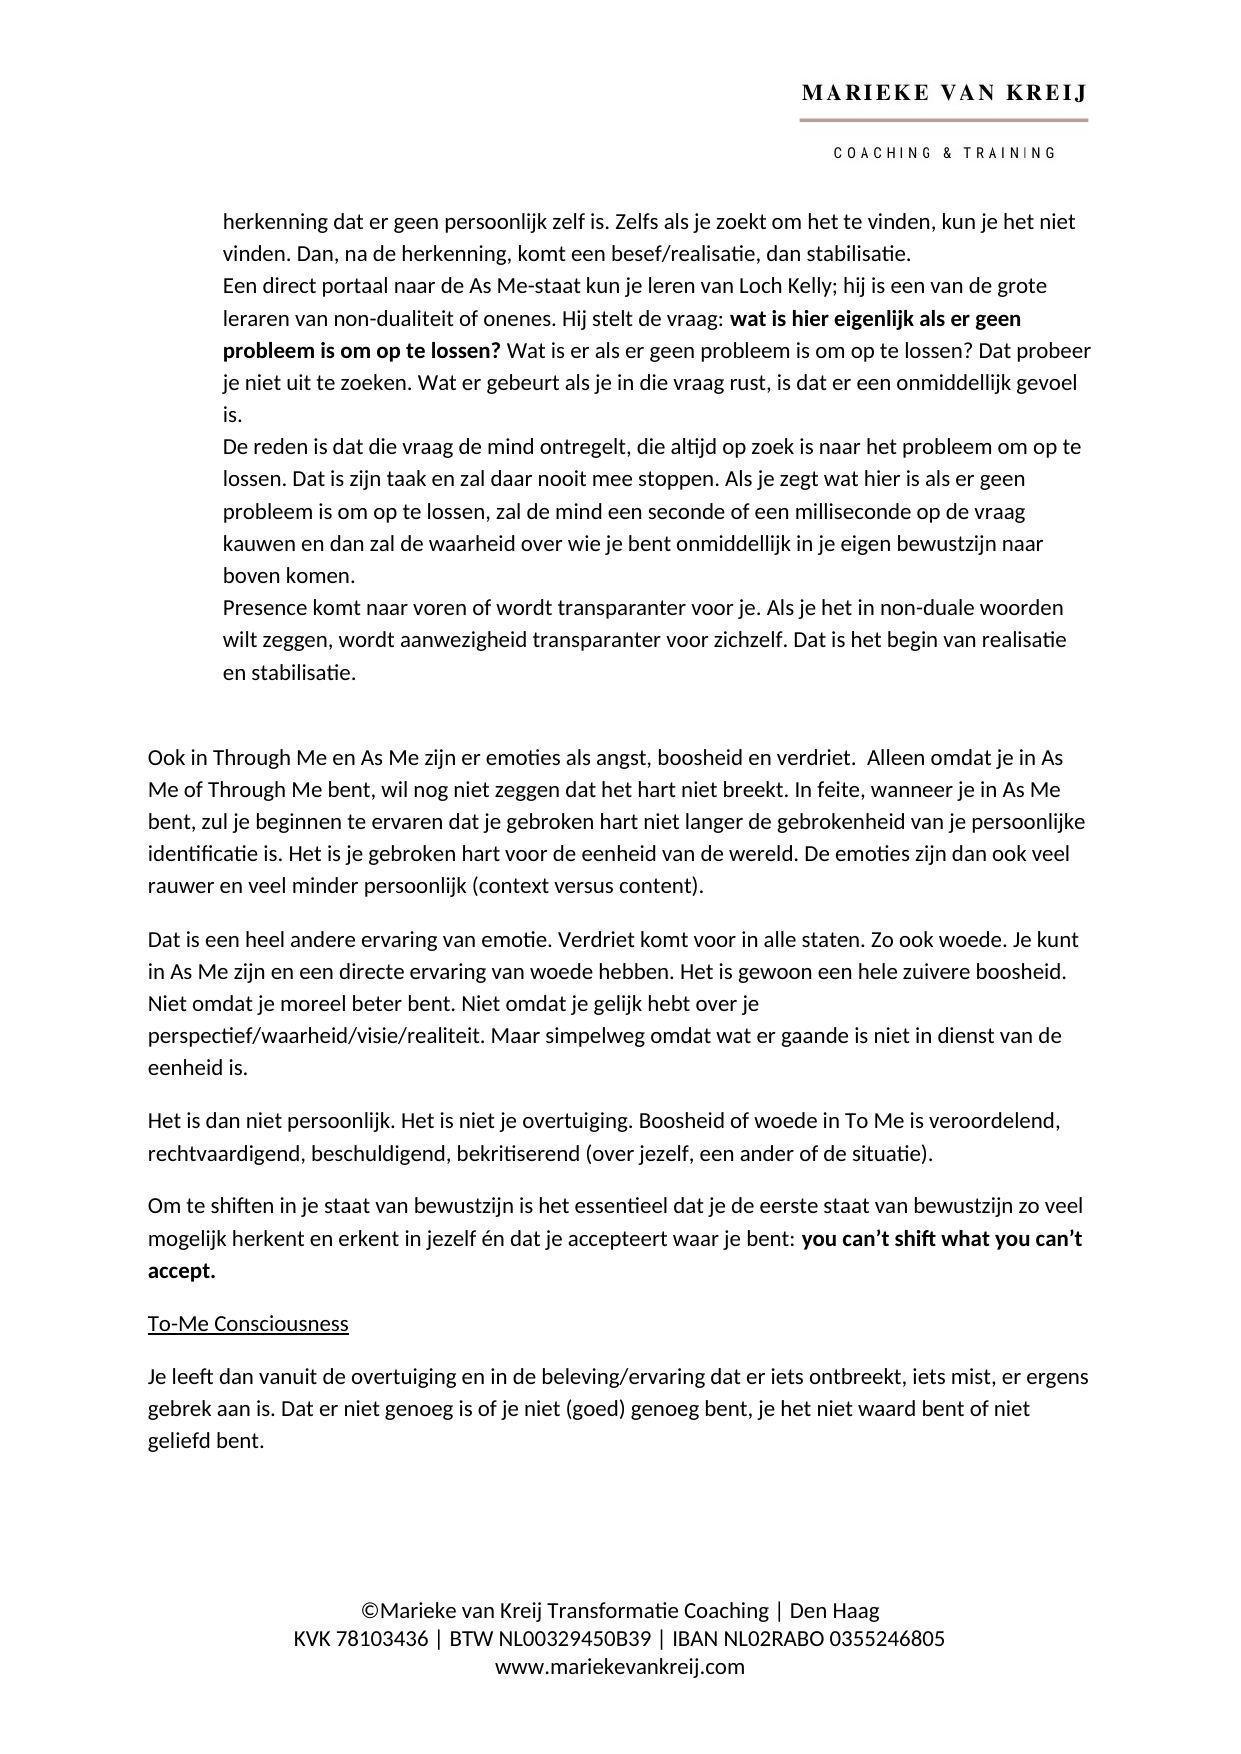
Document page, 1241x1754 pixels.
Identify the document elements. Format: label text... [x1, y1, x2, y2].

list Presence komt naar voren of wordt transparanter voor je. Als je het in non-duale woorden wilt zeggen, wordt aanwezigheid transparanter voor zichzelf. Dat is het begin van realisatie en stabilisatie. [223, 593, 1093, 686]
text Dat is een heel andere ervaring van emotie. Verdriet komt voor in alle staten. Zo ook woede. Je kunt in As Me zijn en een directe ervaring van woede hebben. Het is gewoon een hele zuivere boosheid. Niet omdat je moreel beter bent. Niet omdat je gelijk hebt over je perspectief/waarheid/visie/realiteit. Maar simpelweg omdat wat er gaande is niet in dienst van de eenheid is. [148, 925, 1093, 1081]
text Ook in Through Me en As Me zijn er emoties als angst, boosheid en verdriet. Alleen omdat je in As Me of Through Me bent, wil nog niet zeggen dat het hart niet breekt. In feite, wanneer je in As Me bent, zul je beginnen te ervaren dat je gebroken hart niet langer de gebrokenheid van je persoonlijke identificatie is. Het is je gebroken hart voor de eenheid van de wereld. De emoties zijn dan ook veel rauwer en veel minder persoonlijk (context versus content). [148, 743, 1093, 900]
list Een direct portaal naar de As Me-staat kun je leren van Loch Kelly; hij is een van de grote leraren van non-dualiteit of onenes. Hij stelt de vraag: wat is hier eigenlijk als er geen probleem is om op te lossen? Wat is er als er geen probleem is om op te lossen? Dat probeer je niet uit te zoeken. Wat er gebeurt als je in die vraag rust, is dat er een onmiddellijk gevoel is. [223, 271, 1093, 428]
list De reden is dat die vraag de mind ontregelt, die altijd op zoek is naar het probleem om op te lossen. Dat is zijn taak en zal daar nooit mee stoppen. Als je zegt wat hier is als er geen probleem is om op te lossen, zal de mind een seconde of een milliseconde op de vraag kauwen en dan zal de waarheid over wie je bent onmiddellijk in je eigen bewustzijn naar boven komen. [223, 432, 1093, 589]
text Om te shiften in je staat van bewustzijn is het essentieel dat je de eerste staat van bewustzijn zo veel mogelijk herkent en erkent in jezelf én dat je accepteert waar je bent: you can’t shift what you can’t accept. [148, 1192, 1093, 1284]
text To-Me Consciousness [148, 1309, 1093, 1337]
picture [799, 73, 1089, 179]
text Het is dan niet persoonlijk. Het is niet je overtuiging. Boosheid of woede in To Me is veroordelend, rechtvaardigend, beschuldigend, bekritiserend (over jezelf, een ander of de situatie). [148, 1106, 1093, 1167]
text Je leeft dan vanuit de overtuiging en in de beleving/ervaring dat er iets ontbreekt, iets mist, er ergens gebrek aan is. Dat er niet genoeg is of je niet (goed) genoeg bent, je het niet waard bent of niet geliefd bent. [148, 1362, 1093, 1454]
